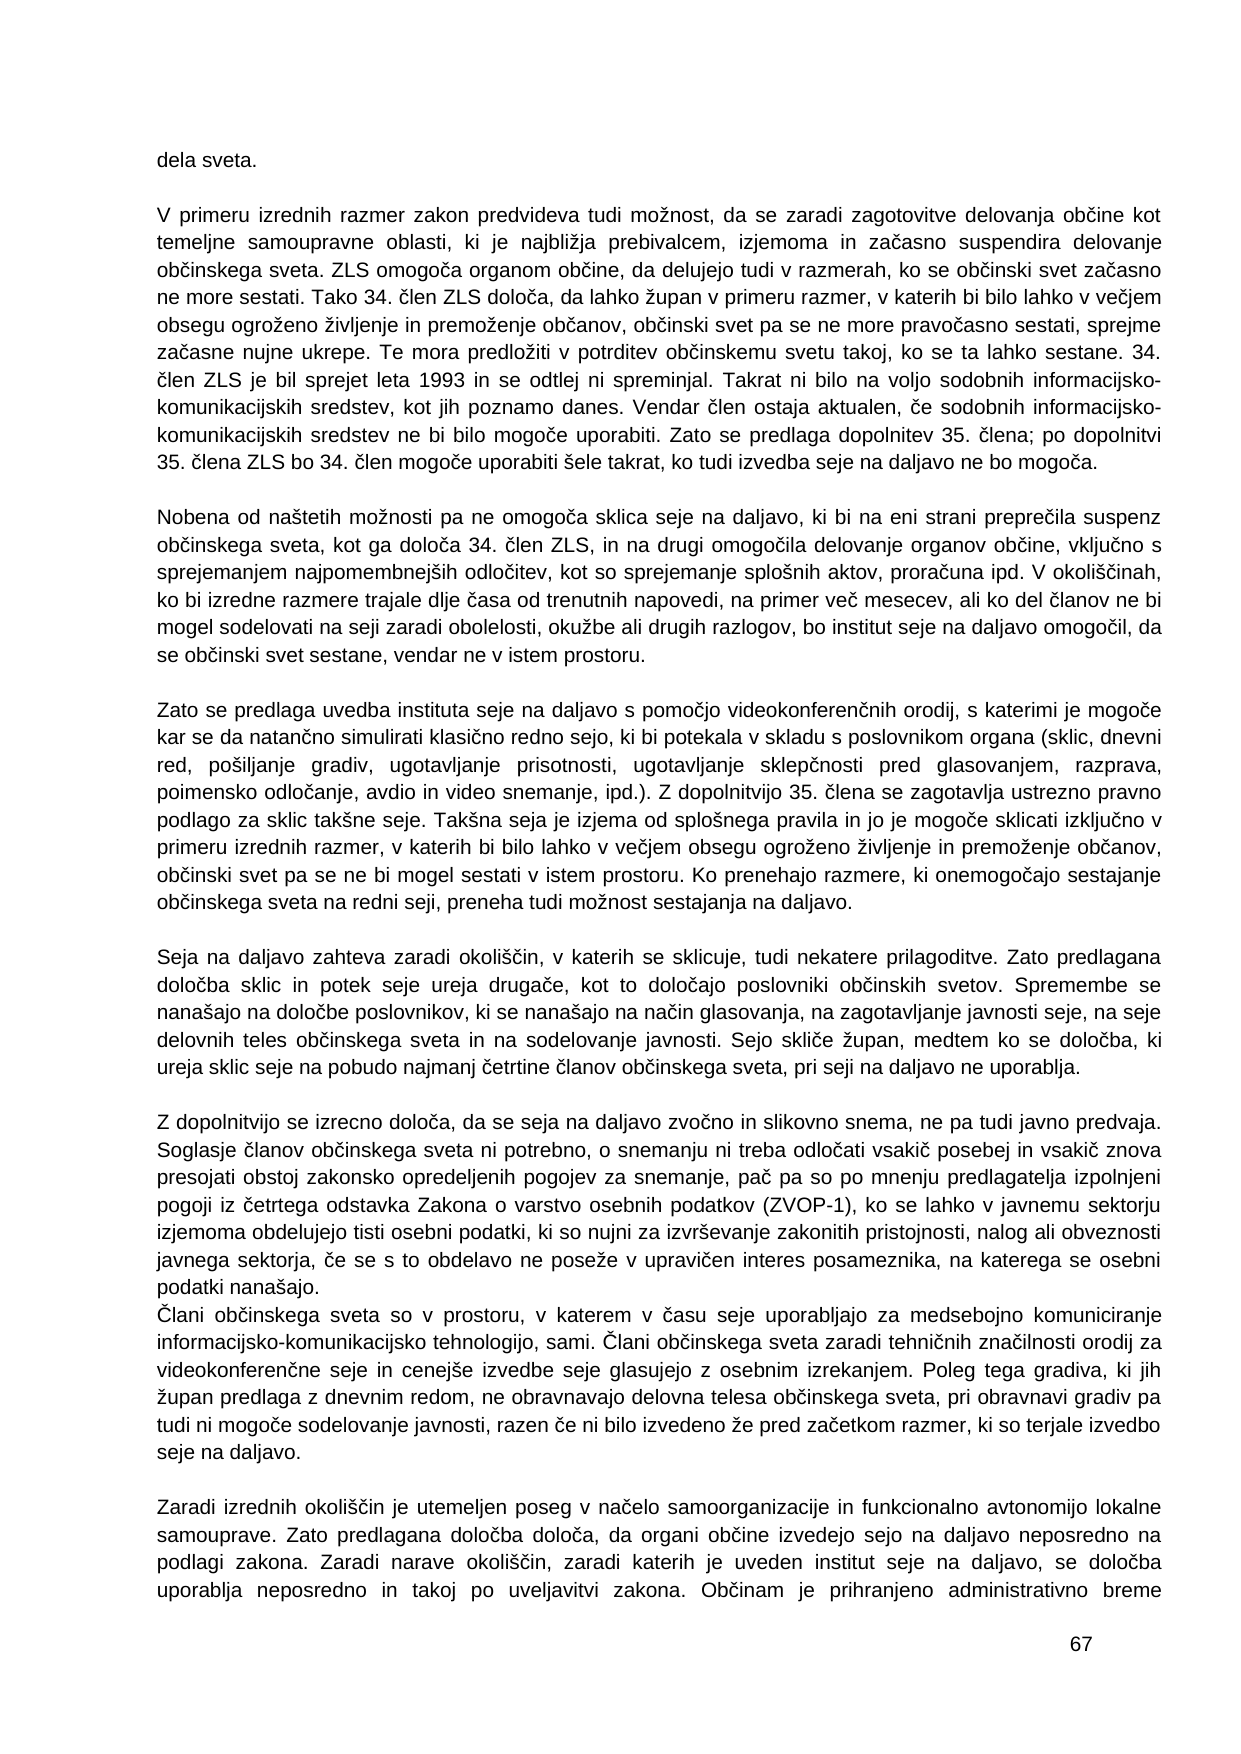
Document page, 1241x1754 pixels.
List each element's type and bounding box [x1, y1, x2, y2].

table_header [123, 148, 1155, 1602]
